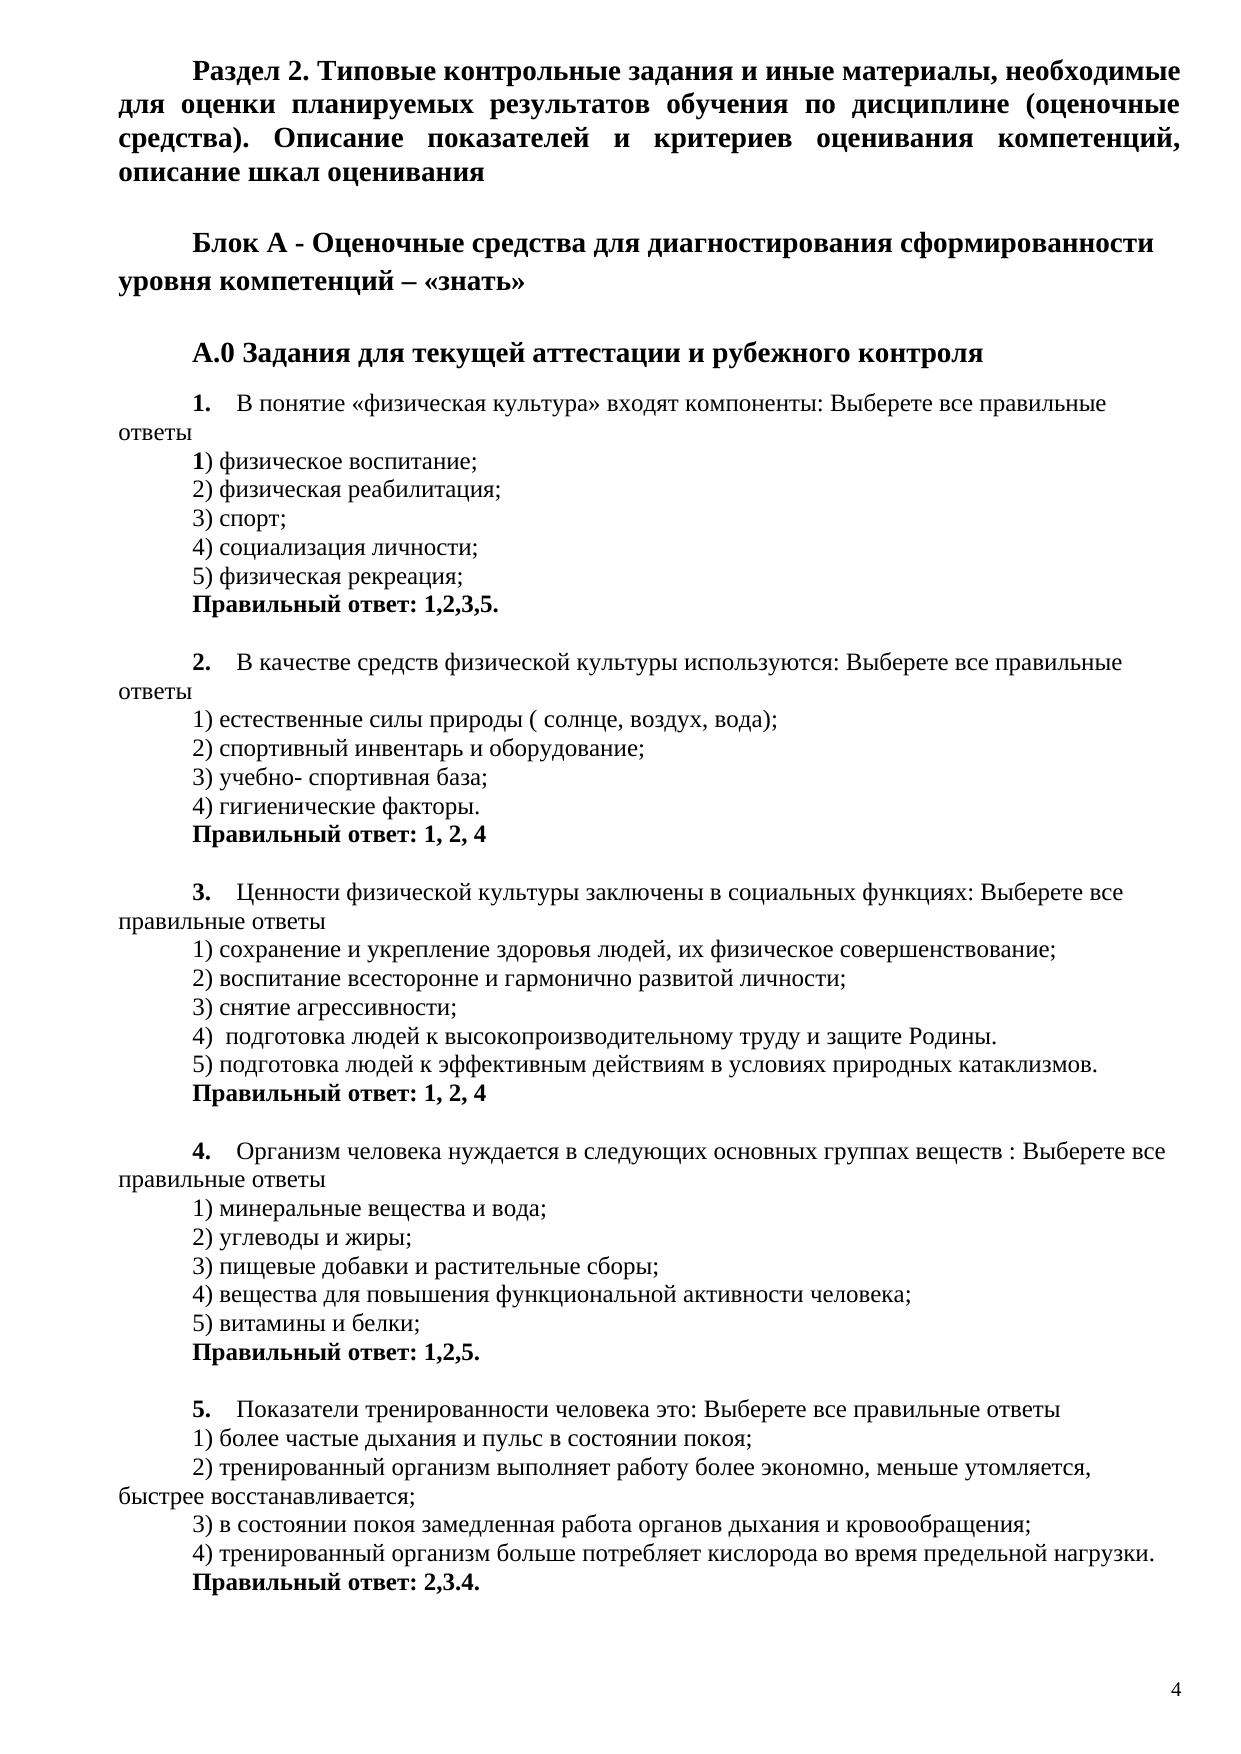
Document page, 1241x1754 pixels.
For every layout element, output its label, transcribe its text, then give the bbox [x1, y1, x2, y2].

text 4) вещества для повышения функциональной активности человека; [118, 1279, 1181, 1308]
text Правильный ответ: 1,2,5. [118, 1337, 1181, 1366]
text 4) тренированный организм больше потребляет кислорода во время предельной нагрузки. [118, 1538, 1181, 1567]
text 4) гигиенические факторы. [118, 791, 1181, 819]
text 5) витамины и белки; [118, 1308, 1181, 1337]
text 2) воспитание всесторонне и гармонично развитой личности; [118, 963, 1181, 992]
text Правильный ответ: 1, 2, 4 [118, 819, 1181, 848]
text 3) в состоянии покоя замедленная работа органов дыхания и кровообращения; [118, 1509, 1181, 1538]
text 3) снятие агрессивности; [118, 992, 1181, 1021]
text 5) физическая рекреация; [118, 561, 1181, 589]
text 1) минеральные вещества и вода; [118, 1193, 1181, 1222]
text 2) углеводы и жиры; [118, 1222, 1181, 1251]
text Правильный ответ: 1,2,3,5. [118, 589, 1181, 618]
text 3) спорт; [118, 503, 1181, 532]
text 1) физическое воспитание; [118, 446, 1181, 474]
text А.0 Задания для текущей аттестации и рубежного контроля [118, 335, 1181, 369]
text 2) спортивный инвентарь и оборудование; [118, 733, 1181, 762]
text 1) естественные силы природы ( солнце, воздух, вода); [118, 704, 1181, 733]
text 1) более частые дыхания и пульс в состоянии покоя; [118, 1423, 1181, 1452]
text 2) физическая реабилитация; [118, 474, 1181, 503]
text 4) социализация личности; [118, 532, 1181, 561]
list Организм человека нуждается в следующих основных группах веществ : Выберете все правильные ответы [118, 1136, 1181, 1193]
text Правильный ответ: 2,3.4. [118, 1567, 1181, 1596]
text 5) подготовка людей к эффективным действиям в условиях природных катаклизмов. [118, 1049, 1181, 1078]
list Ценности физической культуры заключены в социальных функциях: Выберете все правильные ответы [118, 877, 1181, 934]
text Раздел 2. Типовые контрольные задания и иные материалы, необходимые для оценки планируемых результатов обучения по дисциплине (оценочные средства). Описание показателей и критериев оценивания компетенций, описание шкал оценивания [118, 53, 1181, 187]
text Правильный ответ: 1, 2, 4 [118, 1078, 1181, 1107]
list В понятие «физическая культура» входят компоненты: Выберете все правильные ответы [118, 388, 1181, 446]
text 1) сохранение и укрепление здоровья людей, их физическое совершенствование; [118, 934, 1181, 963]
text Блок А - Оценочные средства для диагностирования сформированности уровня компетенций – «знать» [118, 225, 1181, 297]
text 3) учебно- спортивная база; [118, 762, 1181, 791]
text 3) пищевые добавки и растительные сборы; [118, 1251, 1181, 1279]
list В качестве средств физической культуры используются: Выберете все правильные ответы [118, 647, 1181, 704]
text 2) тренированный организм выполняет работу более экономно, меньше утомляется, быстрее восстанавливается; [118, 1452, 1181, 1509]
text 4) подготовка людей к высокопроизводительному труду и защите Родины. [118, 1021, 1181, 1049]
list Показатели тренированности человека это: Выберете все правильные ответы [118, 1394, 1181, 1423]
